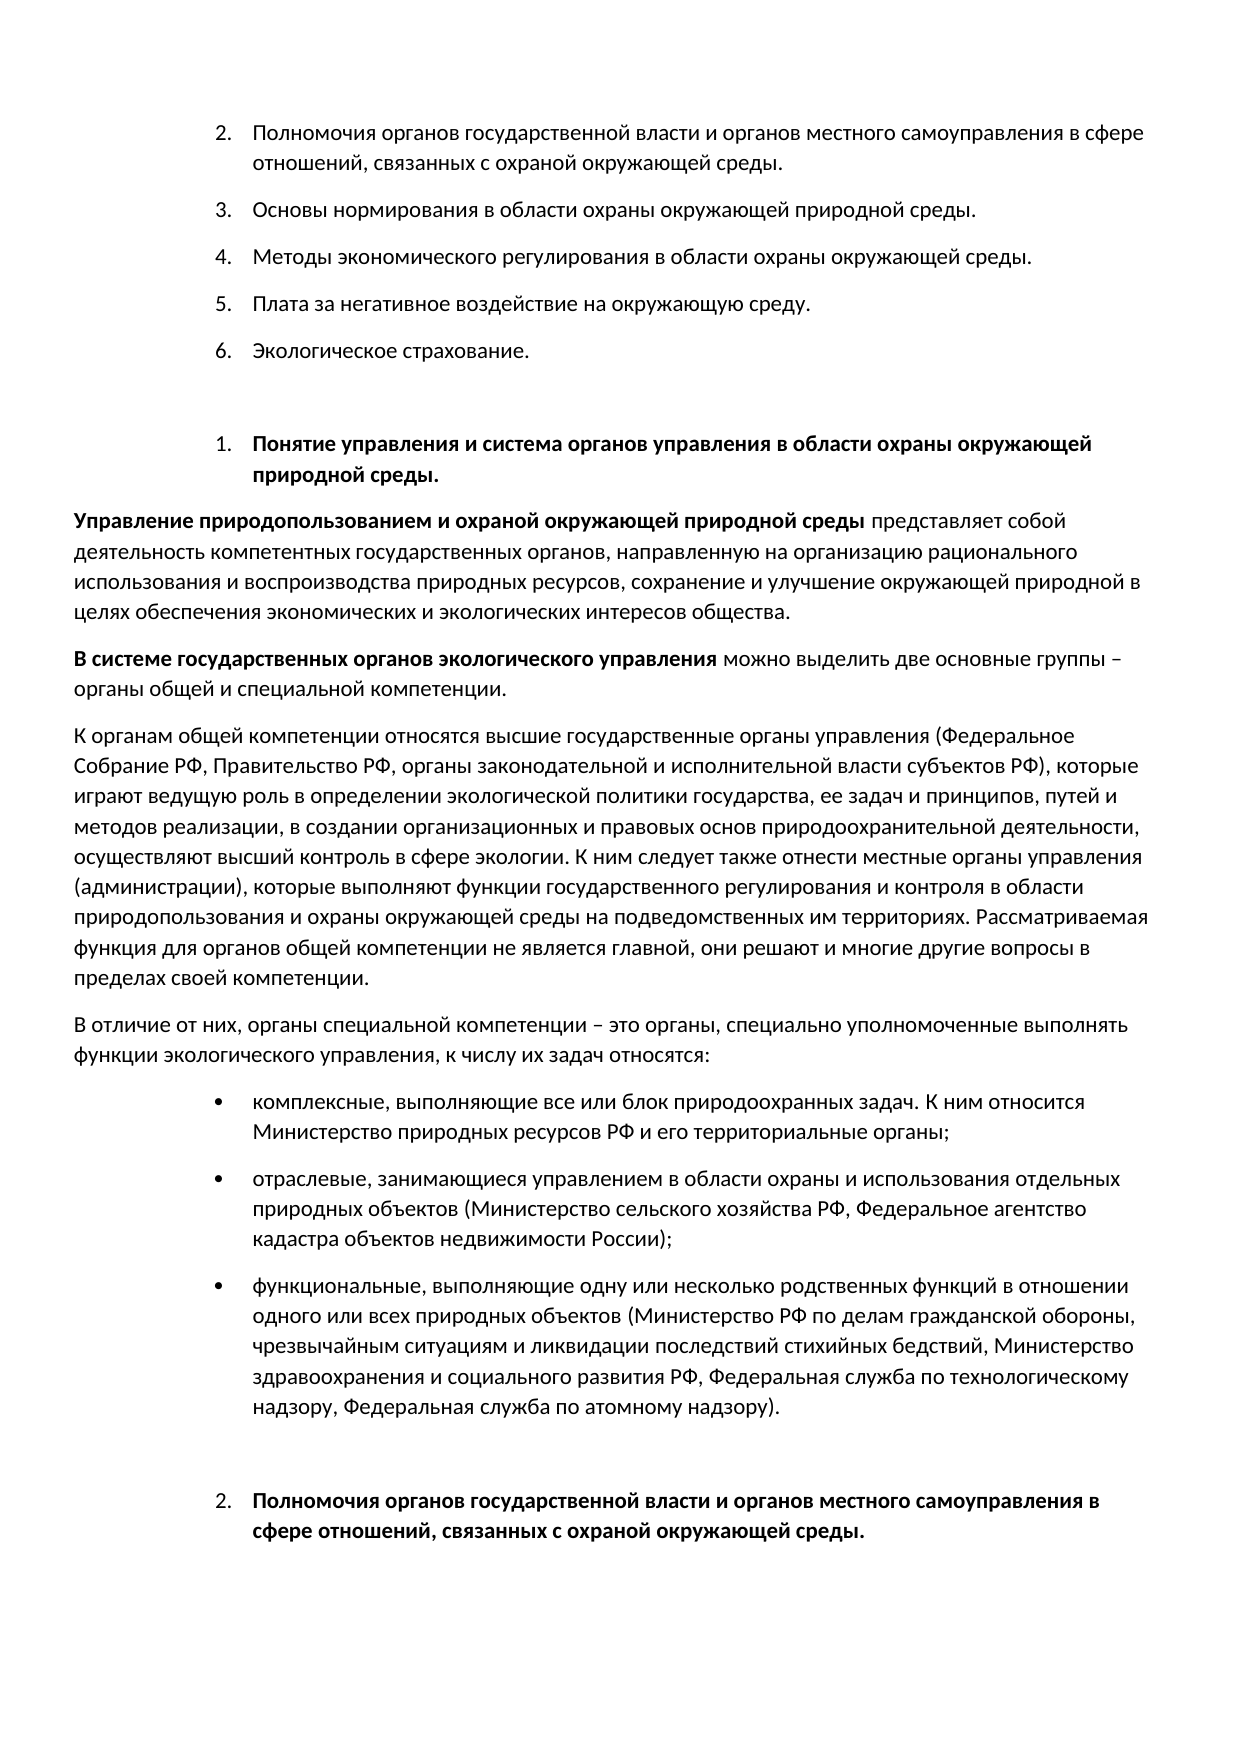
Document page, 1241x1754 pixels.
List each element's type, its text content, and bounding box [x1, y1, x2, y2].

text В отличие от них, органы специальной компетенции – это органы, специально уполномоченные выполнять функции экологического управления, к числу их задач относятся: [74, 1010, 1152, 1068]
text К органам общей компетенции относятся высшие государственные органы управления (Федеральное Собрание РФ, Правительство РФ, органы законодательной и исполнительной власти субъектов РФ), которые играют ведущую роль в определении экологической политики государства, ее задач и принципов, путей и методов реализации, в создании организационных и правовых основ природоохранительной деятельности, осуществляют высший контроль в сфере экологии. К ним следует также отнести местные органы управления (администрации), которые выполняют функции государственного регулирования и контроля в области природопользования и охраны окружающей среды на подведомственных им территориях. Рассматриваемая функция для органов общей компетенции не является главной, они решают и многие другие вопросы в пределах своей компетенции. [74, 721, 1152, 991]
list Методы экономического регулирования в области охраны окружающей среды. [215, 242, 1152, 270]
list отраслевые, занимающиеся управлением в области охраны и использования отдельных природных объектов (Министерство сельского хозяйства РФ, Федеральное агентство кадастра объектов недвижимости России); [215, 1164, 1152, 1252]
text В системе государственных органов экологического управления можно выделить две основные группы – органы общей и специальной компетенции. [74, 644, 1152, 702]
list Понятие управления и система органов управления в области охраны окружающей природной среды. [215, 429, 1152, 488]
list Полномочия органов государственной власти и органов местного самоуправления в сфере отношений, связанных с охраной окружающей среды. [215, 1486, 1152, 1544]
list Полномочия органов государственной власти и органов местного самоуправления в сфере отношений, связанных с охраной окружающей среды. [215, 118, 1152, 176]
list Экологическое страхование. [215, 336, 1152, 364]
text Управление природопользованием и охраной окружающей природной среды представляет собой деятельность компетентных государственных органов, направленную на организацию рационального использования и воспроизводства природных ресурсов, сохранение и улучшение окружающей природной в целях обеспечения экономических и экологических интересов общества. [74, 507, 1152, 625]
list комплексные, выполняющие все или блок природоохранных задач. К ним относится Министерство природных ресурсов РФ и его территориальные органы; [215, 1087, 1152, 1145]
list Плата за негативное воздействие на окружающую среду. [215, 289, 1152, 317]
list функциональные, выполняющие одну или несколько родственных функций в отношении одного или всех природных объектов (Министерство РФ по делам гражданской обороны, чрезвычайным ситуациям и ликвидации последствий стихийных бедствий, Министерство здравоохранения и социального развития РФ, Федеральная служба по технологическому надзору, Федеральная служба по атомному надзору). [215, 1271, 1152, 1420]
list Основы нормирования в области охраны окружающей природной среды. [215, 195, 1152, 223]
